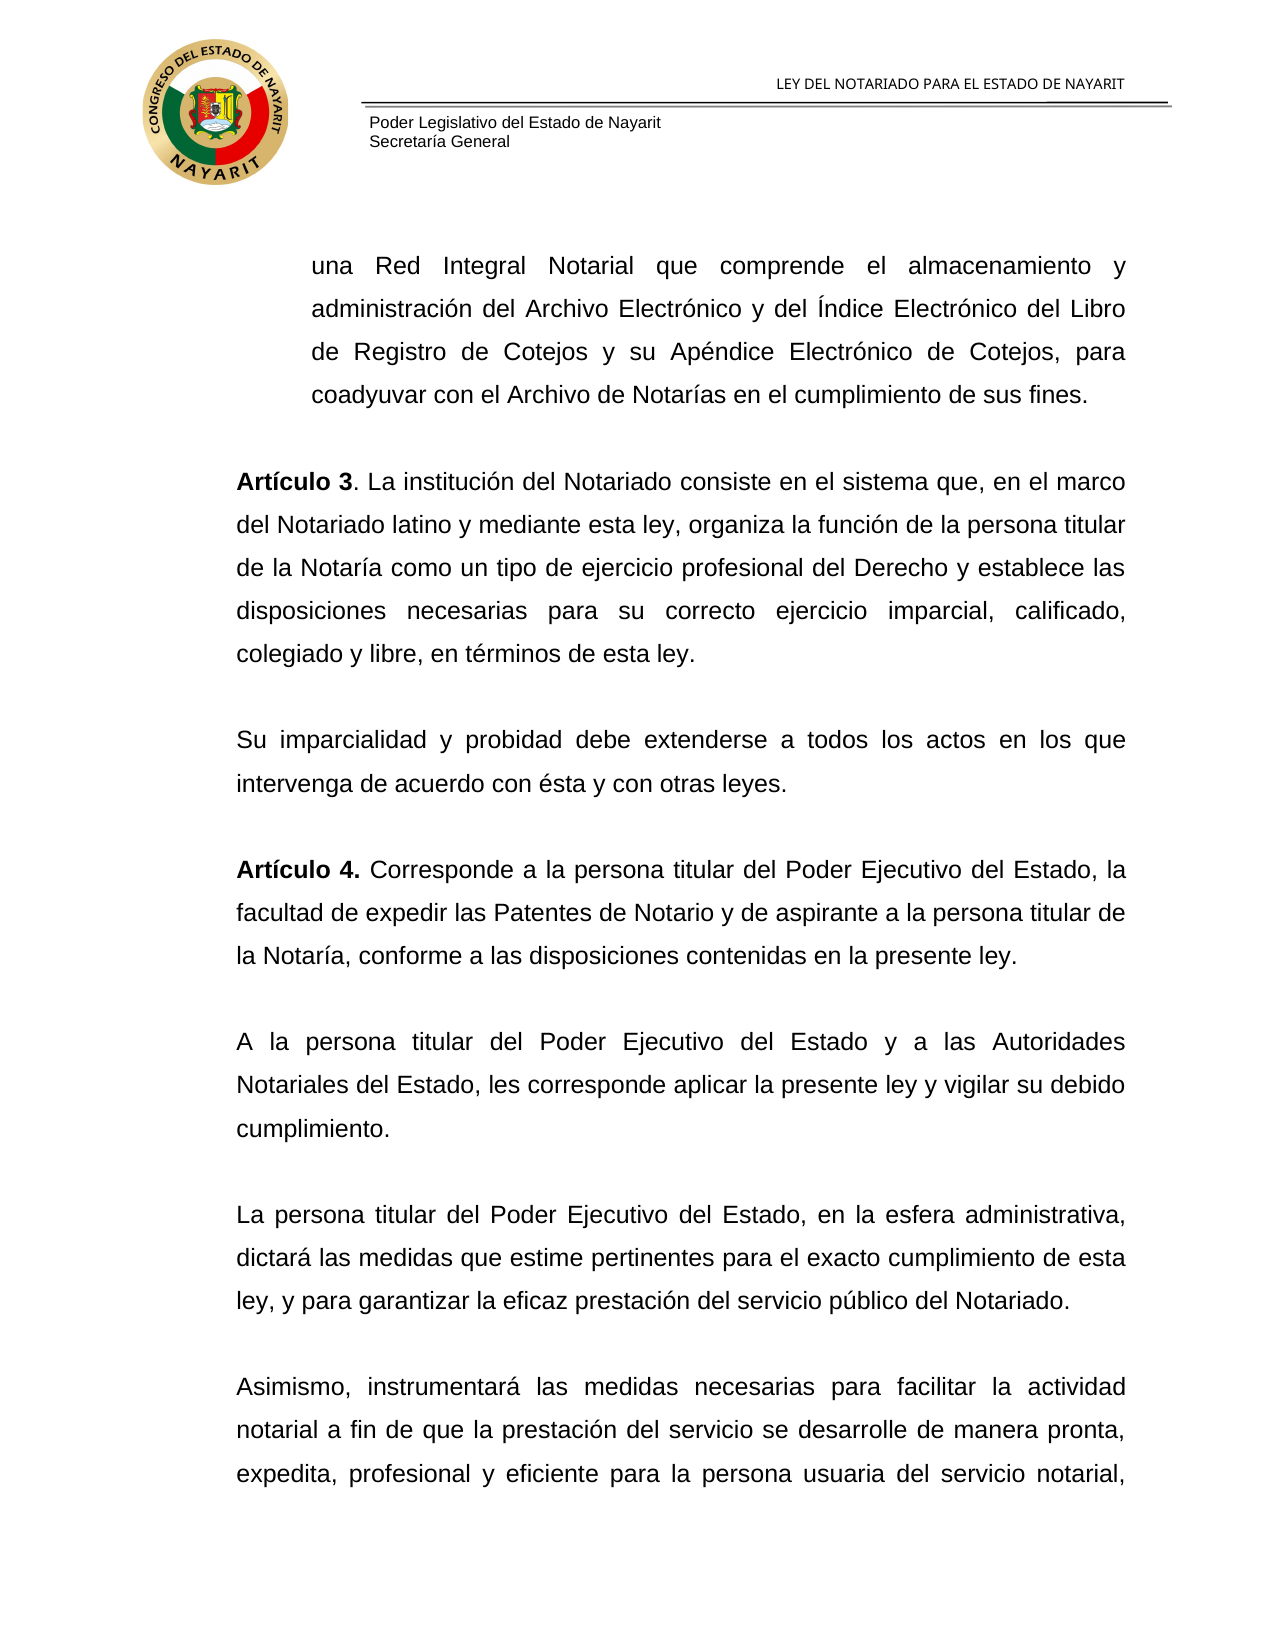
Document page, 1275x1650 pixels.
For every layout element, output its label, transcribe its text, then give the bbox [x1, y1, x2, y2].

text A la persona titular del Poder Ejecutivo del Estado y a las Autoridades Notariales del Estado, les corresponde aplicar la presente ley y vigilar su debido cumplimiento. [236, 1027, 1127, 1142]
text Artículo 4. Corresponde a la persona titular del Poder Ejecutivo del Estado, la facultad de expedir las Patentes de Notario y de aspirante a la persona titular de la Notaría, conforme a las disposiciones contenidas en la presente ley. [236, 855, 1127, 970]
text La persona titular del Poder Ejecutivo del Estado, en la esfera administrativa, dictará las medidas que estime pertinentes para el exacto cumplimiento de esta ley, y para garantizar la eficaz prestación del servicio público del Notariado. [236, 1200, 1127, 1315]
text Artículo 3. La institución del Notariado consiste en el sistema que, en el marco del Notariado latino y mediante esta ley, organiza la función de la persona titular de la Notaría como un tipo de ejercicio profesional del Derecho y establece las disposiciones necesarias para su correcto ejercicio imparcial, calificado, colegiado y libre, en términos de esta ley. [236, 467, 1127, 668]
picture [142, 39, 289, 185]
text Su imparcialidad y probidad debe extenderse a todos los actos en los que intervenga de acuerdo con ésta y con otras leyes. [236, 725, 1127, 797]
